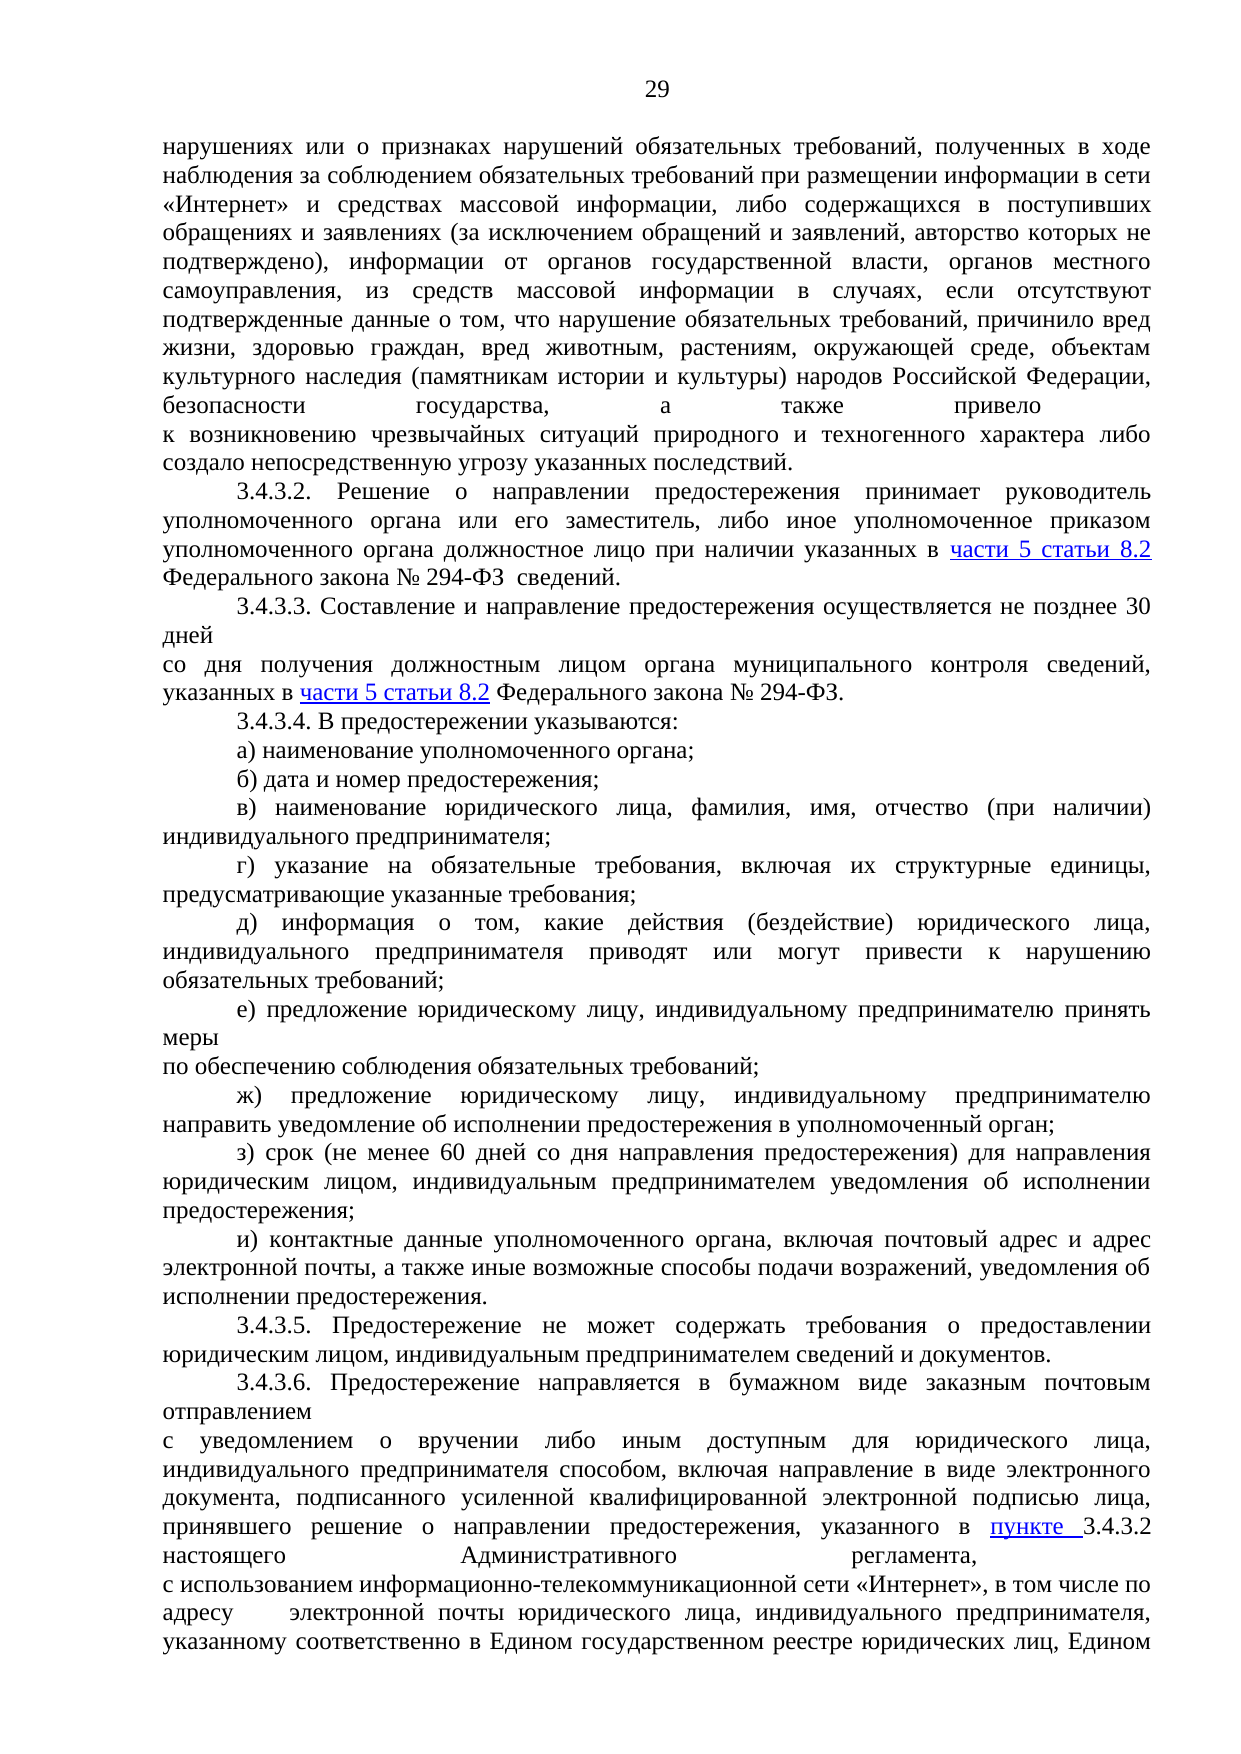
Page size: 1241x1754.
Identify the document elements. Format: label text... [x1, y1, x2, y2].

text д) информация о том, какие действия (бездействие) юридического лица, индивидуального предпринимателя приводят или могут привести к нарушению обязательных требований; [162, 907, 1152, 994]
text 3.4.3.3. Составление и направление предостережения осуществляется не позднее 30 дней со дня получения должностным лицом органа муниципального контроля сведений, указанных в части 5 статьи 8.2 Федерального закона № 294-ФЗ. [162, 591, 1152, 706]
text а) наименование уполномоченного органа; [162, 735, 1152, 764]
text г) указание на обязательные требования, включая их структурные единицы, предусматривающие указанные требования; [162, 850, 1152, 907]
text з) срок (не менее 60 дней со дня направления предостережения) для направления юридическим лицом, индивидуальным предпринимателем уведомления об исполнении предостережения; [162, 1137, 1152, 1224]
text б) дата и номер предостережения; [162, 764, 1152, 792]
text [162, 1367, 1152, 1655]
text 3.4.3.4. В предостережении указываются: [162, 706, 1152, 735]
text и) контактные данные уполномоченного органа, включая почтовый адрес и адрес электронной почты, а также иные возможные способы подачи возражений, уведомления об исполнении предостережения. [162, 1224, 1152, 1310]
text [162, 131, 1152, 476]
text ж) предложение юридическому лицу, индивидуальному предпринимателю направить уведомление об исполнении предостережения в уполномоченный орган; [162, 1080, 1152, 1137]
text в) наименование юридического лица, фамилия, имя, отчество (при наличии) индивидуального предпринимателя; [162, 792, 1152, 850]
text 3.4.3.5. Предостережение не может содержать требования о предоставлении юридическим лицом, индивидуальным предпринимателем сведений и документов. [162, 1310, 1152, 1367]
text е) предложение юридическому лицу, индивидуальному предпринимателю принять меры по обеспечению соблюдения обязательных требований; [162, 994, 1152, 1080]
text 3.4.3.2. Решение о направлении предостережения принимает руководитель уполномоченного органа или его заместитель, либо иное уполномоченное приказом уполномоченного органа должностное лицо при наличии указанных в части 5 статьи 8.2 Федерального закона № 294-ФЗ сведений. [162, 476, 1152, 591]
